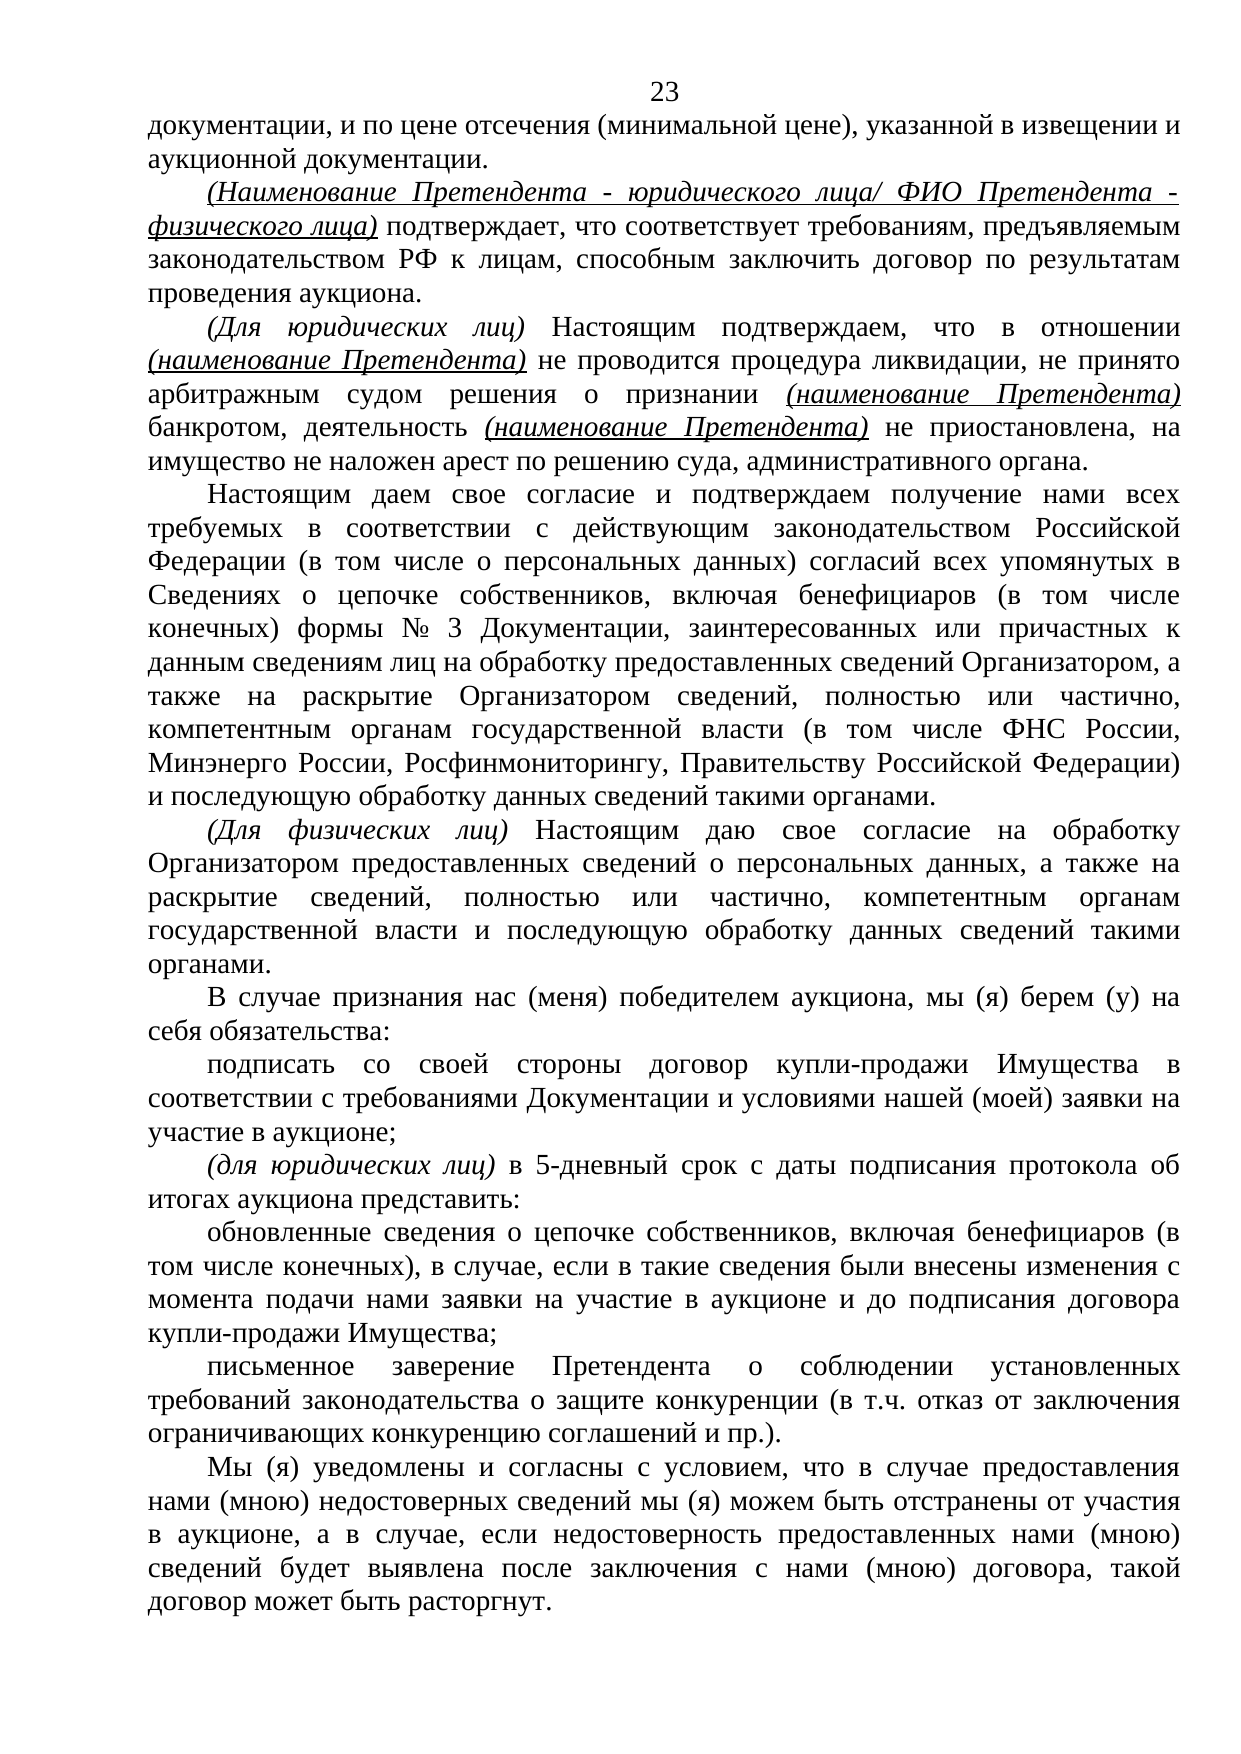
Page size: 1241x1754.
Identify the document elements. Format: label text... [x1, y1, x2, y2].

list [148, 107, 1181, 174]
text (Для физических лиц) Настоящим даю свое согласие на обработку Организатором предоставленных сведений о персональных данных, а также на раскрытие сведений, полностью или частично, компетентным органам государственной власти и последующую обработку данных сведений такими органами. [148, 812, 1181, 979]
text (для юридических лиц) в 5-дневный срок с даты подписания протокола об итогах аукциона представить: [148, 1147, 1181, 1214]
text обновленные сведения о цепочке собственников, включая бенефициаров (в том числе конечных), в случае, если в такие сведения были внесены изменения с момента подачи нами заявки на участие в аукционе и до подписания договора купли-продажи Имущества; [148, 1214, 1181, 1348]
text подписать со своей стороны договор купли-продажи Имущества в соответствии с требованиями Документации и условиями нашей (моей) заявки на участие в аукционе; [148, 1047, 1181, 1147]
text В случае признания нас (меня) победителем аукциона, мы (я) берем (у) на себя обязательства: [148, 979, 1181, 1047]
text (Для юридических лиц) Настоящим подтверждаем, что в отношении (наименование Претендента) не проводится процедура ликвидации, не принято арбитражным судом решения о признании (наименование Претендента) банкротом, деятельность (наименование Претендента) не приостановлена, на имущество не наложен арест по решению суда, административного органа. [148, 309, 1181, 476]
text письменное заверение Претендента о соблюдении установленных требований законодательства о защите конкуренции (в т.ч. отказ от заключения ограничивающих конкуренцию соглашений и пр.). [148, 1348, 1181, 1449]
list (Наименование Претендента - юридического лица/ ФИО Претендента - физического лица) подтверждает, что соответствует требованиям, предъявляемым законодательством РФ к лицам, способным заключить договор по результатам проведения аукциона. [148, 174, 1181, 309]
text Мы (я) уведомлены и согласны с условием, что в случае предоставления нами (мною) недостоверных сведений мы (я) можем быть отстранены от участия в аукционе, а в случае, если недостоверность предоставленных нами (мною) сведений будет выявлена после заключения с нами (мною) договора, такой договор может быть расторгнут. [148, 1449, 1181, 1617]
text Настоящим даем свое согласие и подтверждаем получение нами всех требуемых в соответствии с действующим законодательством Российской Федерации (в том числе о персональных данных) согласий всех упомянутых в Сведениях о цепочке собственников, включая бенефициаров (в том числе конечных) формы № 3 Документации, заинтересованных или причастных к данным сведениям лиц на обработку предоставленных сведений Организатором, а также на раскрытие Организатором сведений, полностью или частично, компетентным органам государственной власти (в том числе ФНС России, Минэнерго России, Росфинмониторингу, Правительству Российской Федерации) и последующую обработку данных сведений такими органами. [148, 476, 1181, 812]
